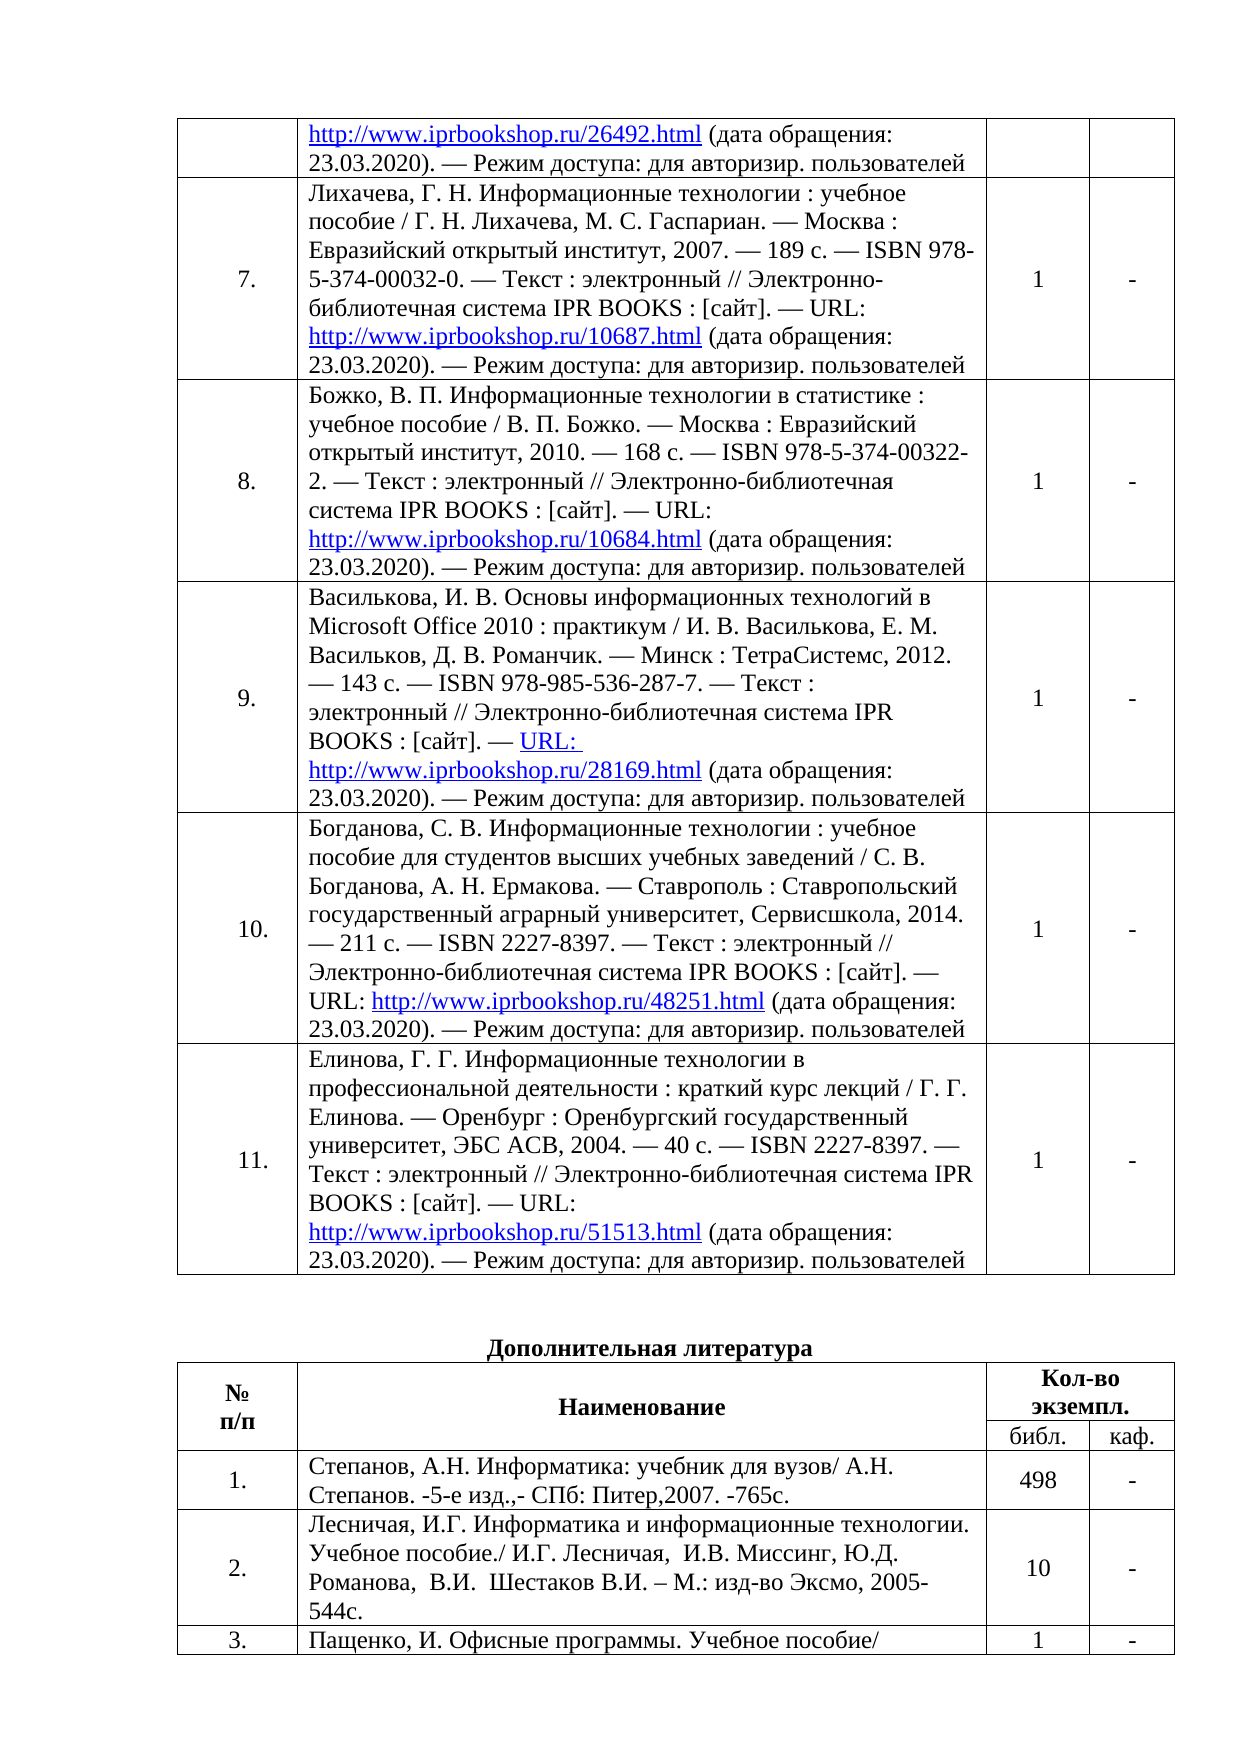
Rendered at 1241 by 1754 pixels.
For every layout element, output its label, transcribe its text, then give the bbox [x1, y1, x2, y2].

table_cell - [1090, 1626, 1174, 1654]
table_cell 1 [987, 582, 1089, 812]
table_cell [178, 813, 297, 1043]
table_cell каф. [1090, 1421, 1174, 1450]
table_cell - [1090, 1451, 1174, 1508]
table_cell [178, 119, 297, 177]
table_cell Богданова, С. В. Информационные технологии : учебное пособие для студентов высших учебных заведений / С. В. Богданова, А. Н. Ермакова. — Ставрополь : Ставропольский государственный аграрный университет, Сервисшкола, 2014. — 211 c. — ISBN 2227-8397. — Текст : электронный // Электронно-библиотечная система IPR BOOKS : [сайт]. — URL: http://www.iprbookshop.ru/48251.html (дата обращения: 23.03.2020). — Режим доступа: для авторизир. пользователей [298, 813, 986, 1043]
table_cell 1 [987, 119, 1089, 177]
table_cell [178, 380, 297, 581]
table_cell - [1090, 1044, 1174, 1274]
table_cell - [1090, 582, 1174, 812]
table_cell - [1090, 1510, 1174, 1624]
table_cell 1 [987, 1626, 1089, 1654]
table_cell 2. [178, 1510, 297, 1624]
table_cell библ. [987, 1421, 1089, 1450]
table_cell 1. [178, 1451, 297, 1508]
table_cell Василькова, И. В. Основы информационных технологий в Microsoft Office 2010 : практикум / И. В. Василькова, Е. М. Васильков, Д. В. Романчик. — Минск : ТетраСистемс, 2012. — 143 c. — ISBN 978-985-536-287-7. — Текст : электронный // Электронно-библиотечная система IPR BOOKS : [сайт]. — URL: http://www.iprbookshop.ru/28169.html (дата обращения: 23.03.2020). — Режим доступа: для авторизир. пользователей [298, 582, 986, 812]
table_cell Степанов, А.Н. Информатика: учебник для вузов/ А.Н. Степанов. -5-е изд.,- СПб: Питер,2007. -765с. [298, 1451, 986, 1508]
table_cell - [1090, 178, 1174, 379]
table_cell - [1090, 813, 1174, 1043]
table_cell - [1090, 380, 1174, 581]
table_cell 10 [987, 1510, 1089, 1624]
table_cell [178, 1044, 297, 1274]
table_header № п/п [178, 1363, 297, 1450]
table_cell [298, 119, 986, 177]
text Дополнительная литература [177, 1333, 1122, 1362]
table_cell Божко, В. П. Информационные технологии в статистике : учебное пособие / В. П. Божко. — Москва : Евразийский открытый институт, 2010. — 168 c. — ISBN 978-5-374-00322-2. — Текст : электронный // Электронно-библиотечная система IPR BOOKS : [сайт]. — URL: http://www.iprbookshop.ru/10684.html (дата обращения: 23.03.2020). — Режим доступа: для авторизир. пользователей [298, 380, 986, 581]
table_cell Лесничая, И.Г. Информатика и информационные технологии. Учебное пособие./ И.Г. Лесничая, И.В. Миссинг, Ю.Д. Романова, В.И. Шестаков В.И. – М.: изд-во Эксмо, 2005-544с. [298, 1510, 986, 1624]
table_cell [178, 178, 297, 379]
table_cell 1 [987, 1044, 1089, 1274]
table_header Кол-во экземпл. [987, 1363, 1174, 1420]
table_header Наименование [298, 1363, 986, 1450]
table_cell 1 [987, 178, 1089, 379]
table_cell - [1090, 119, 1174, 177]
table_cell 3. [178, 1626, 297, 1654]
table_cell 1 [987, 380, 1089, 581]
table_cell [178, 582, 297, 812]
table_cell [298, 1626, 986, 1654]
table_cell 498 [987, 1451, 1089, 1508]
table_cell 1 [987, 813, 1089, 1043]
table_cell Лихачева, Г. Н. Информационные технологии : учебное пособие / Г. Н. Лихачева, М. С. Гаспариан. — Москва : Евразийский открытый институт, 2007. — 189 c. — ISBN 978-5-374-00032-0. — Текст : электронный // Электронно-библиотечная система IPR BOOKS : [сайт]. — URL: http://www.iprbookshop.ru/10687.html (дата обращения: 23.03.2020). — Режим доступа: для авторизир. пользователей [298, 178, 986, 379]
table_cell Елинова, Г. Г. Информационные технологии в профессиональной деятельности : краткий курс лекций / Г. Г. Елинова. — Оренбург : Оренбургский государственный университет, ЭБС АСВ, 2004. — 40 c. — ISBN 2227-8397. — Текст : электронный // Электронно-библиотечная система IPR BOOKS : [сайт]. — URL: http://www.iprbookshop.ru/51513.html (дата обращения: 23.03.2020). — Режим доступа: для авторизир. пользователей [298, 1044, 986, 1274]
